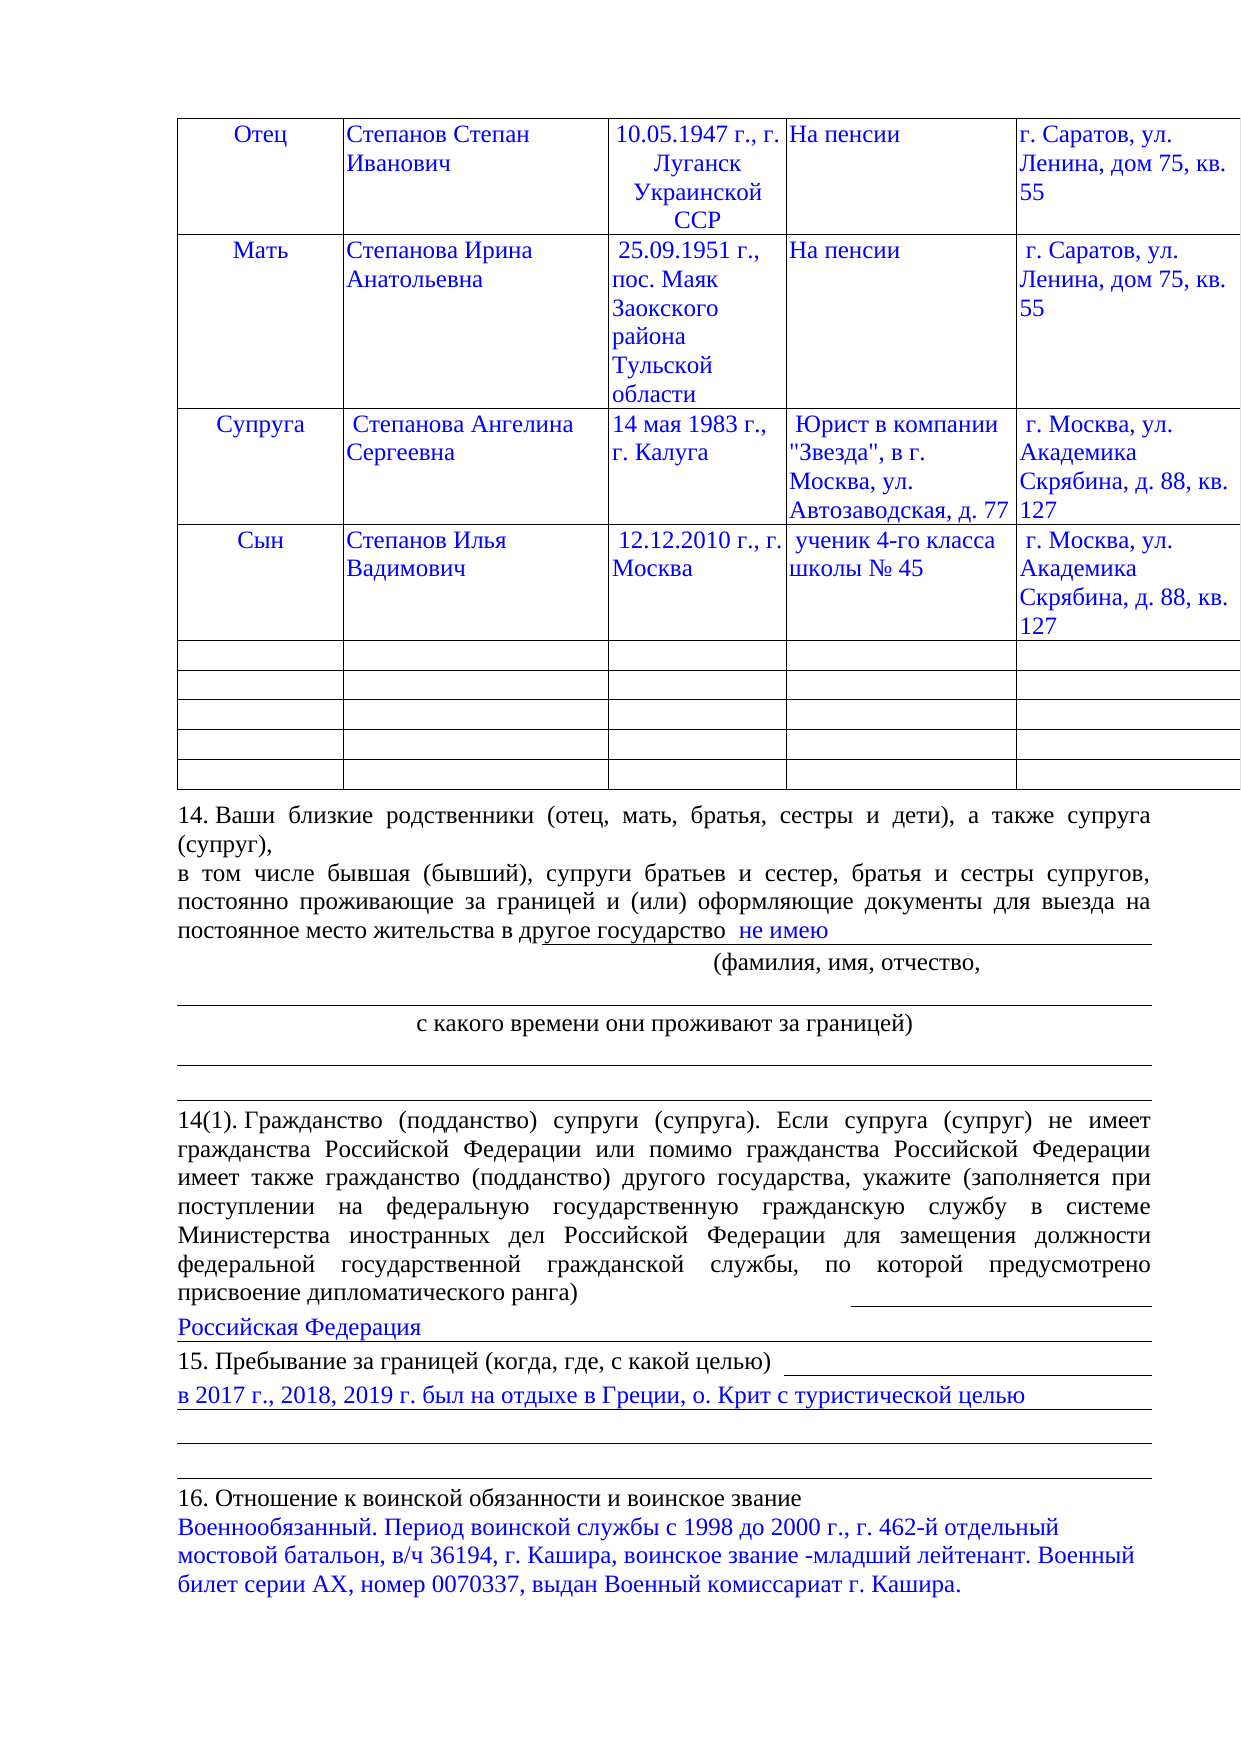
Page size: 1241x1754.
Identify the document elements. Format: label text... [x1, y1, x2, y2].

table_cell г. Саратов, ул. Ленина, дом 75, кв. 55 [1017, 119, 1240, 234]
table_cell Сын [178, 525, 343, 640]
table_cell Юрист в компании "Звезда", в г. Москва, ул. Автозаводская, д. 77 [787, 409, 1016, 524]
table_cell [178, 730, 343, 759]
table_cell Степанова Ирина Анатольевна [344, 235, 608, 408]
table_cell [787, 730, 1016, 759]
table_cell 14 мая 1983 г., г. Калуга [609, 409, 786, 524]
table_cell [1017, 641, 1240, 669]
table_cell ученик 4-го класса школы № 45 [787, 525, 1016, 640]
table_cell [787, 671, 1016, 699]
table_cell Степанова Ангелина Сергеевна [344, 409, 608, 524]
table_cell [178, 760, 343, 789]
table_cell [609, 760, 786, 789]
table_cell [1017, 700, 1240, 729]
table_cell Степанов Степан Иванович [344, 119, 608, 234]
text 14. Ваши близкие родственники (отец, мать, братья, сестры и дети), а также супруга (супруг), в том числе бывшая (бывший), супруги братьев и сестер, братья и сестры супругов, постоянно проживающие за границей и (или) оформляющие документы для выезда на постоянное место жительства в другое государство не имею [177, 800, 1152, 944]
text Российская Федерация [177, 1312, 1152, 1341]
table_cell Степанов Илья Вадимович [344, 525, 608, 640]
table_cell [1017, 671, 1240, 699]
table_cell [787, 760, 1016, 789]
table_cell г. Москва, ул. Академика Скрябина, д. 88, кв. 127 [1017, 409, 1240, 524]
table_cell [344, 730, 608, 759]
table_cell [787, 641, 1016, 669]
table_cell 12.12.2010 г., г. Москва [609, 525, 786, 640]
table_cell На пенсии [787, 235, 1016, 408]
table_cell [178, 700, 343, 729]
table_cell [1017, 730, 1240, 759]
table_cell 25.09.1951 г., пос. Маяк Заокского района Тульской области [609, 235, 786, 408]
table_cell 10.05.1947 г., г. Луганск Украинской ССР [609, 119, 786, 234]
table_cell [344, 641, 608, 669]
table_cell Отец [178, 119, 343, 234]
text 15. Пребывание за границей (когда, где, с какой целью) [177, 1346, 1152, 1375]
table_cell [609, 700, 786, 729]
table_cell [609, 641, 786, 669]
table_cell г. Москва, ул. Академика Скрябина, д. 88, кв. 127 [1017, 525, 1240, 640]
table_cell На пенсии [787, 119, 1016, 234]
table_cell [344, 760, 608, 789]
text Военнообязанный. Период воинской службы с 1998 до 2000 г., г. 462-й отдельный мостовой батальон, в/ч 36194, г. Кашира, воинское звание -младший лейтенант. Военный билет серии AX, номер 0070337, выдан Военный комиссариат г. Кашира. [177, 1512, 1152, 1598]
table_cell г. Саратов, ул. Ленина, дом 75, кв. 55 [1017, 235, 1240, 408]
text в 2017 г., 2018, 2019 г. был на отдыхе в Греции, о. Крит с туристической целью [177, 1380, 1152, 1409]
table_cell [178, 671, 343, 699]
table_cell [1017, 760, 1240, 789]
table_cell [344, 700, 608, 729]
table_cell [344, 671, 608, 699]
table_cell [787, 700, 1016, 729]
text 14(1). Гражданство (подданство) супруги (супруга). Если супруга (супруг) не имеет гражданства Российской Федерации или помимо гражданства Российской Федерации имеет также гражданство (подданство) другого государства, укажите (заполняется при поступлении на федеральную государственную гражданскую службу в системе Министерства иностранных дел Российской Федерации для замещения должности федеральной государственной гражданской службы, по которой предусмотрено присвоение дипломатического ранга) [177, 1105, 1152, 1306]
table_cell Мать [178, 235, 343, 408]
table_cell [609, 671, 786, 699]
text 16. Отношение к воинской обязанности и воинское звание [177, 1483, 1152, 1512]
text (фамилия, имя, отчество, [542, 945, 1152, 976]
text с какого времени они проживают за границей) [177, 1006, 1152, 1036]
table_cell [178, 641, 343, 669]
table_cell Супруга [178, 409, 343, 524]
table_cell [609, 730, 786, 759]
